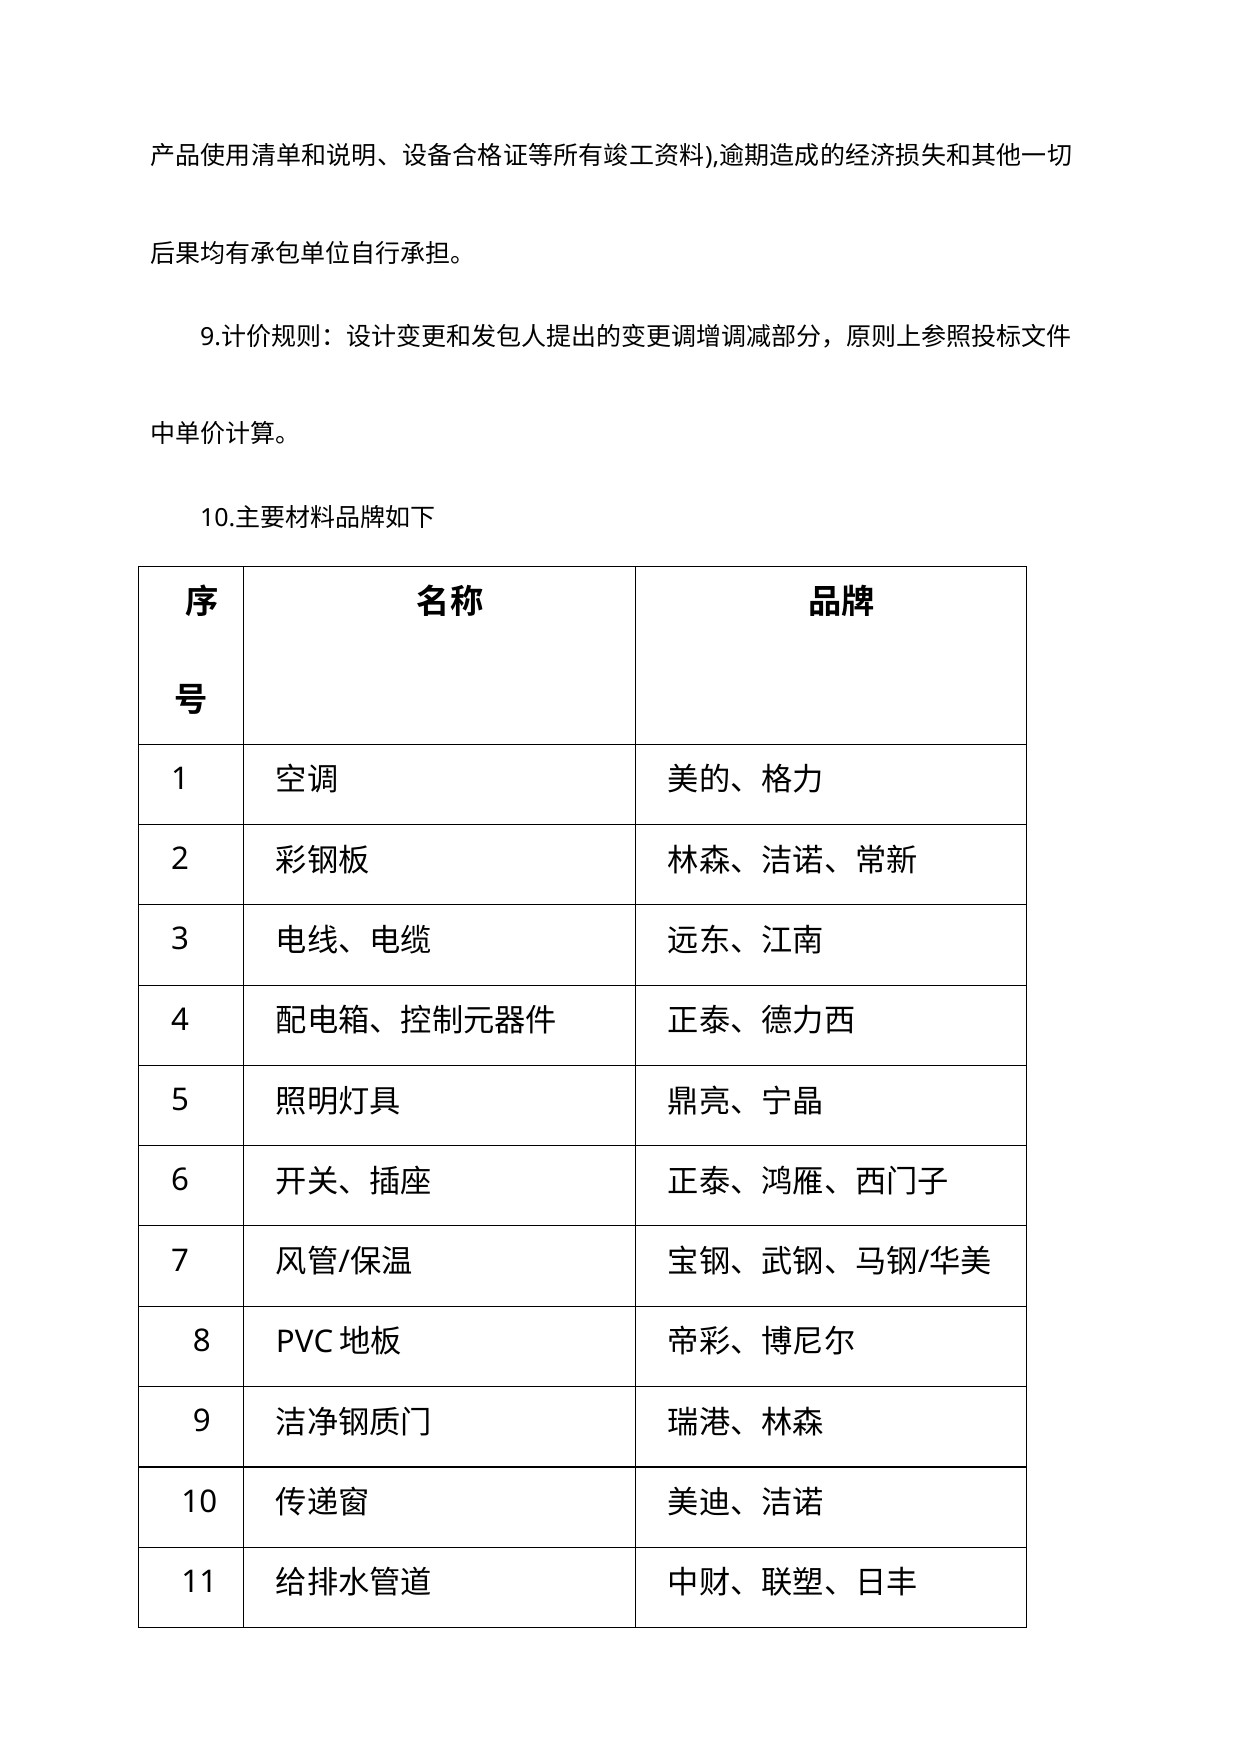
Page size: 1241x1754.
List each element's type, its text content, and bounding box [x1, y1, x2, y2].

table_cell 3 [139, 905, 243, 984]
table_cell 2 [139, 825, 243, 904]
table_cell 10 [139, 1468, 243, 1547]
table_cell 美的、格力 [636, 745, 1026, 824]
table_cell 7 [139, 1226, 243, 1306]
table_cell 4 [139, 986, 243, 1065]
table_cell 11 [139, 1548, 243, 1627]
table_cell 远东、江南 [636, 905, 1026, 984]
table_cell 洁净钢质门 [244, 1387, 635, 1466]
table_cell 8 [139, 1307, 243, 1386]
table_cell 空调 [244, 745, 635, 824]
table_cell 鼎亮、宁晶 [636, 1066, 1026, 1145]
table_header 品牌 [636, 567, 1026, 743]
table_cell 5 [139, 1066, 243, 1145]
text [150, 121, 1072, 284]
table_cell 正泰、鸿雁、西门子 [636, 1146, 1026, 1225]
table_cell 正泰、德力西 [636, 986, 1026, 1065]
table_cell 传递窗 [244, 1468, 635, 1547]
table_cell 宝钢、武钢、马钢/华美 [636, 1226, 1026, 1306]
table_cell 配电箱、控制元器件 [244, 986, 635, 1065]
table_cell 1 [139, 745, 243, 824]
table_cell 美迪、洁诺 [636, 1468, 1026, 1547]
table_cell 电线、电缆 [244, 905, 635, 984]
table_cell 中财、联塑、日丰 [636, 1548, 1026, 1627]
table_cell PVC地板 [244, 1307, 635, 1386]
table_cell 彩钢板 [244, 825, 635, 904]
table_cell 给排水管道 [244, 1548, 635, 1627]
table_cell 风管/保温 [244, 1226, 635, 1306]
text 10.主要材料品牌如下 [150, 483, 1072, 548]
table_header 序号 [139, 567, 243, 743]
table_cell 6 [139, 1146, 243, 1225]
table_cell 帝彩、博尼尔 [636, 1307, 1026, 1386]
text 9.计价规则：设计变更和发包人提出的变更调增调减部分，原则上参照投标文件中单价计算。 [150, 302, 1072, 464]
table_cell 9 [139, 1387, 243, 1466]
table_header 名称 [244, 567, 635, 743]
table_cell 瑞港、林森 [636, 1387, 1026, 1466]
table_cell 照明灯具 [244, 1066, 635, 1145]
table_cell 林森、洁诺、常新 [636, 825, 1026, 904]
table_cell 开关、插座 [244, 1146, 635, 1225]
